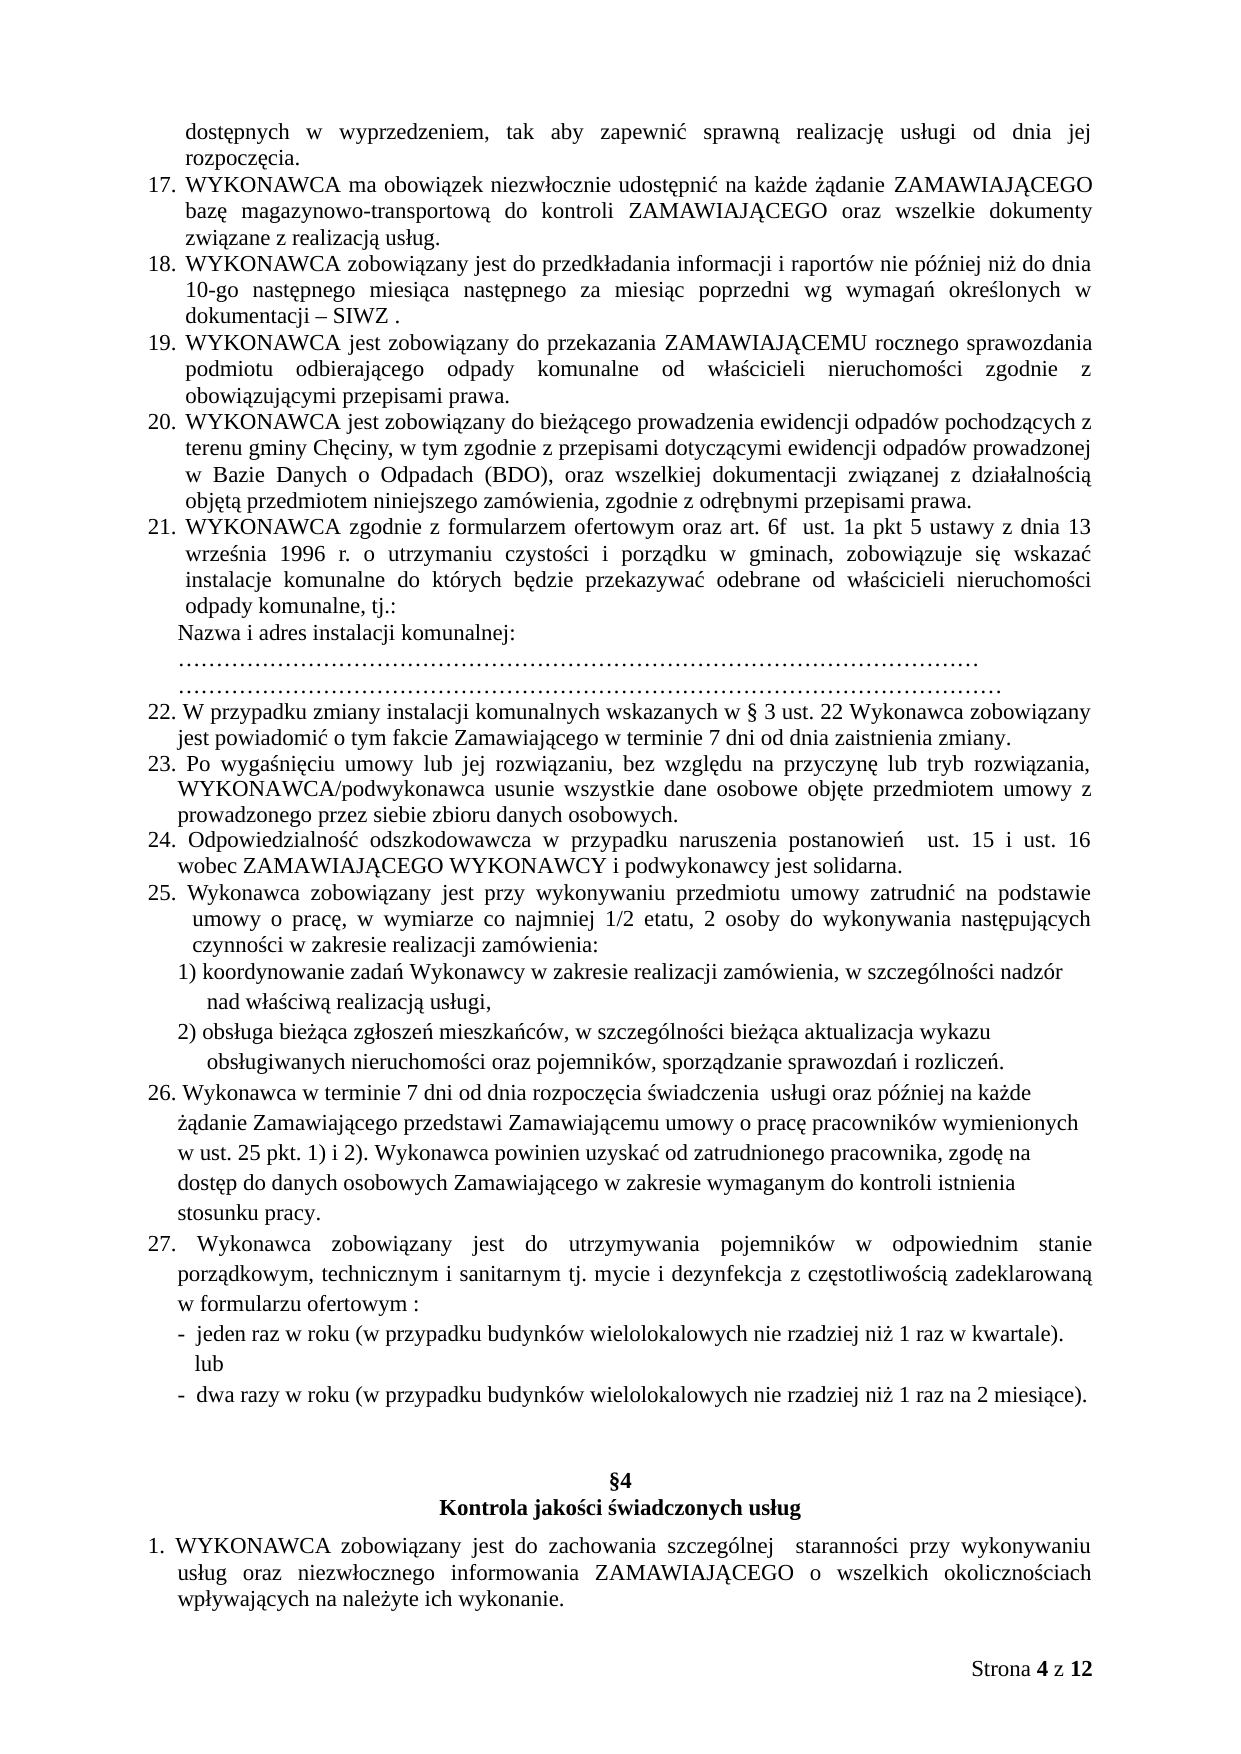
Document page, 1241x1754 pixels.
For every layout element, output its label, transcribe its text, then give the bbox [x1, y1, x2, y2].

list WYKONAWCA jest zobowiązany do bieżącego prowadzenia ewidencji odpadów pochodzących z terenu gminy Chęciny, w tym zgodnie z przepisami dotyczącymi ewidencji odpadów prowadzonej w Bazie Danych o Odpadach (BDO), oraz wszelkiej dokumentacji związanej z działalnością objętą przedmiotem niniejszego zamówienia, zgodnie z odrębnymi przepisami prawa. [148, 408, 1093, 513]
list WYKONAWCA ma obowiązek niezwłocznie udostępnić na każde żądanie ZAMAWIAJĄCEGO bazę magazynowo-transportową do kontroli ZAMAWIAJĄCEGO oraz wszelkie dokumenty związane z realizacją usług. [148, 171, 1093, 250]
text 27. Wykonawca zobowiązany jest do utrzymywania pojemników w odpowiednim stanie porządkowym, technicznym i sanitarnym tj. mycie i dezynfekcja z częstotliwością zadeklarowaną w formularzu ofertowym : [148, 1229, 1093, 1316]
text ……………………………………………………………………………………………… [177, 672, 1093, 698]
text Nazwa i adres instalacji komunalnej: [177, 619, 1093, 645]
text 1) koordynowanie zadań Wykonawcy w zakresie realizacji zamówienia, w szczególności nadzór nad właściwą realizacją usługi, [177, 958, 1093, 1014]
text 24. Odpowiedzialność odszkodowawcza w przypadku naruszenia postanowień ust. 15 i ust. 16 wobec ZAMAWIAJĄCEGO WYKONAWCY i podwykonawcy jest solidarna. [148, 827, 1093, 879]
text …………………………………………………………………………………………… [177, 645, 1093, 672]
text §4 [148, 1467, 1093, 1494]
list WYKONAWCA jest zobowiązany do przekazania ZAMAWIAJĄCEMU rocznego sprawozdania podmiotu odbierającego odpady komunalne od właścicieli nieruchomości zgodnie z obowiązującymi przepisami prawa. [148, 329, 1093, 408]
text 1. WYKONAWCA zobowiązany jest do zachowania szczególnej staranności przy wykonywaniu usług oraz niezwłocznego informowania ZAMAWIAJĄCEGO o wszelkich okolicznościach wpływających na należyte ich wykonanie. [148, 1533, 1093, 1612]
list WYKONAWCA zgodnie z formularzem ofertowym oraz art. 6f ust. 1a pkt 5 ustawy z dnia 13 września 1996 r. o utrzymaniu czystości i porządku w gminach, zobowiązuje się wskazać instalacje komunalne do których będzie przekazywać odebrane od właścicieli nieruchomości odpady komunalne, tj.: [148, 513, 1093, 619]
text 25. Wykonawca zobowiązany jest przy wykonywaniu przedmiotu umowy zatrudnić na podstawie umowy o pracę, w wymiarze co najmniej 1/2 etatu, 2 osoby do wykonywania następujących czynności w zakresie realizacji zamówienia: [148, 879, 1093, 958]
text 2) obsługa bieżąca zgłoszeń mieszkańców, w szczególności bieżąca aktualizacja wykazu obsługiwanych nieruchomości oraz pojemników, sporządzanie sprawozdań i rozliczeń. [177, 1018, 1093, 1075]
text - dwa razy w roku (w przypadku budynków wielolokalowych nie rzadziej niż 1 raz na 2 miesiące). [177, 1381, 1093, 1407]
text Kontrola jakości świadczonych usług [148, 1494, 1093, 1520]
list WYKONAWCA zobowiązany jest do przedkładania informacji i raportów nie później niż do dnia 10-go następnego miesiąca następnego za miesiąc poprzedni wg wymagań określonych w dokumentacji – SIWZ . [148, 250, 1093, 329]
text 22. W przypadku zmiany instalacji komunalnych wskazanych w § 3 ust. 22 Wykonawca zobowiązany jest powiadomić o tym fakcie Zamawiającego w terminie 7 dni od dnia zaistnienia zmiany. [148, 698, 1093, 751]
text lub [177, 1350, 1093, 1377]
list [148, 118, 1093, 171]
text - jeden raz w roku (w przypadku budynków wielolokalowych nie rzadziej niż 1 raz w kwartale). [177, 1320, 1093, 1347]
text 23. Po wygaśnięciu umowy lub jej rozwiązaniu, bez względu na przyczynę lub tryb rozwiązania, WYKONAWCA/podwykonawca usunie wszystkie dane osobowe objęte przedmiotem umowy z prowadzonego przez siebie zbioru danych osobowych. [148, 751, 1093, 827]
text 26. Wykonawca w terminie 7 dni od dnia rozpoczęcia świadczenia usługi oraz później na każde żądanie Zamawiającego przedstawi Zamawiającemu umowy o pracę pracowników wymienionych w ust. 25 pkt. 1) i 2). Wykonawca powinien uzyskać od zatrudnionego pracownika, zgodę na dostęp do danych osobowych Zamawiającego w zakresie wymaganym do kontroli istnienia stosunku pracy. [148, 1078, 1093, 1226]
